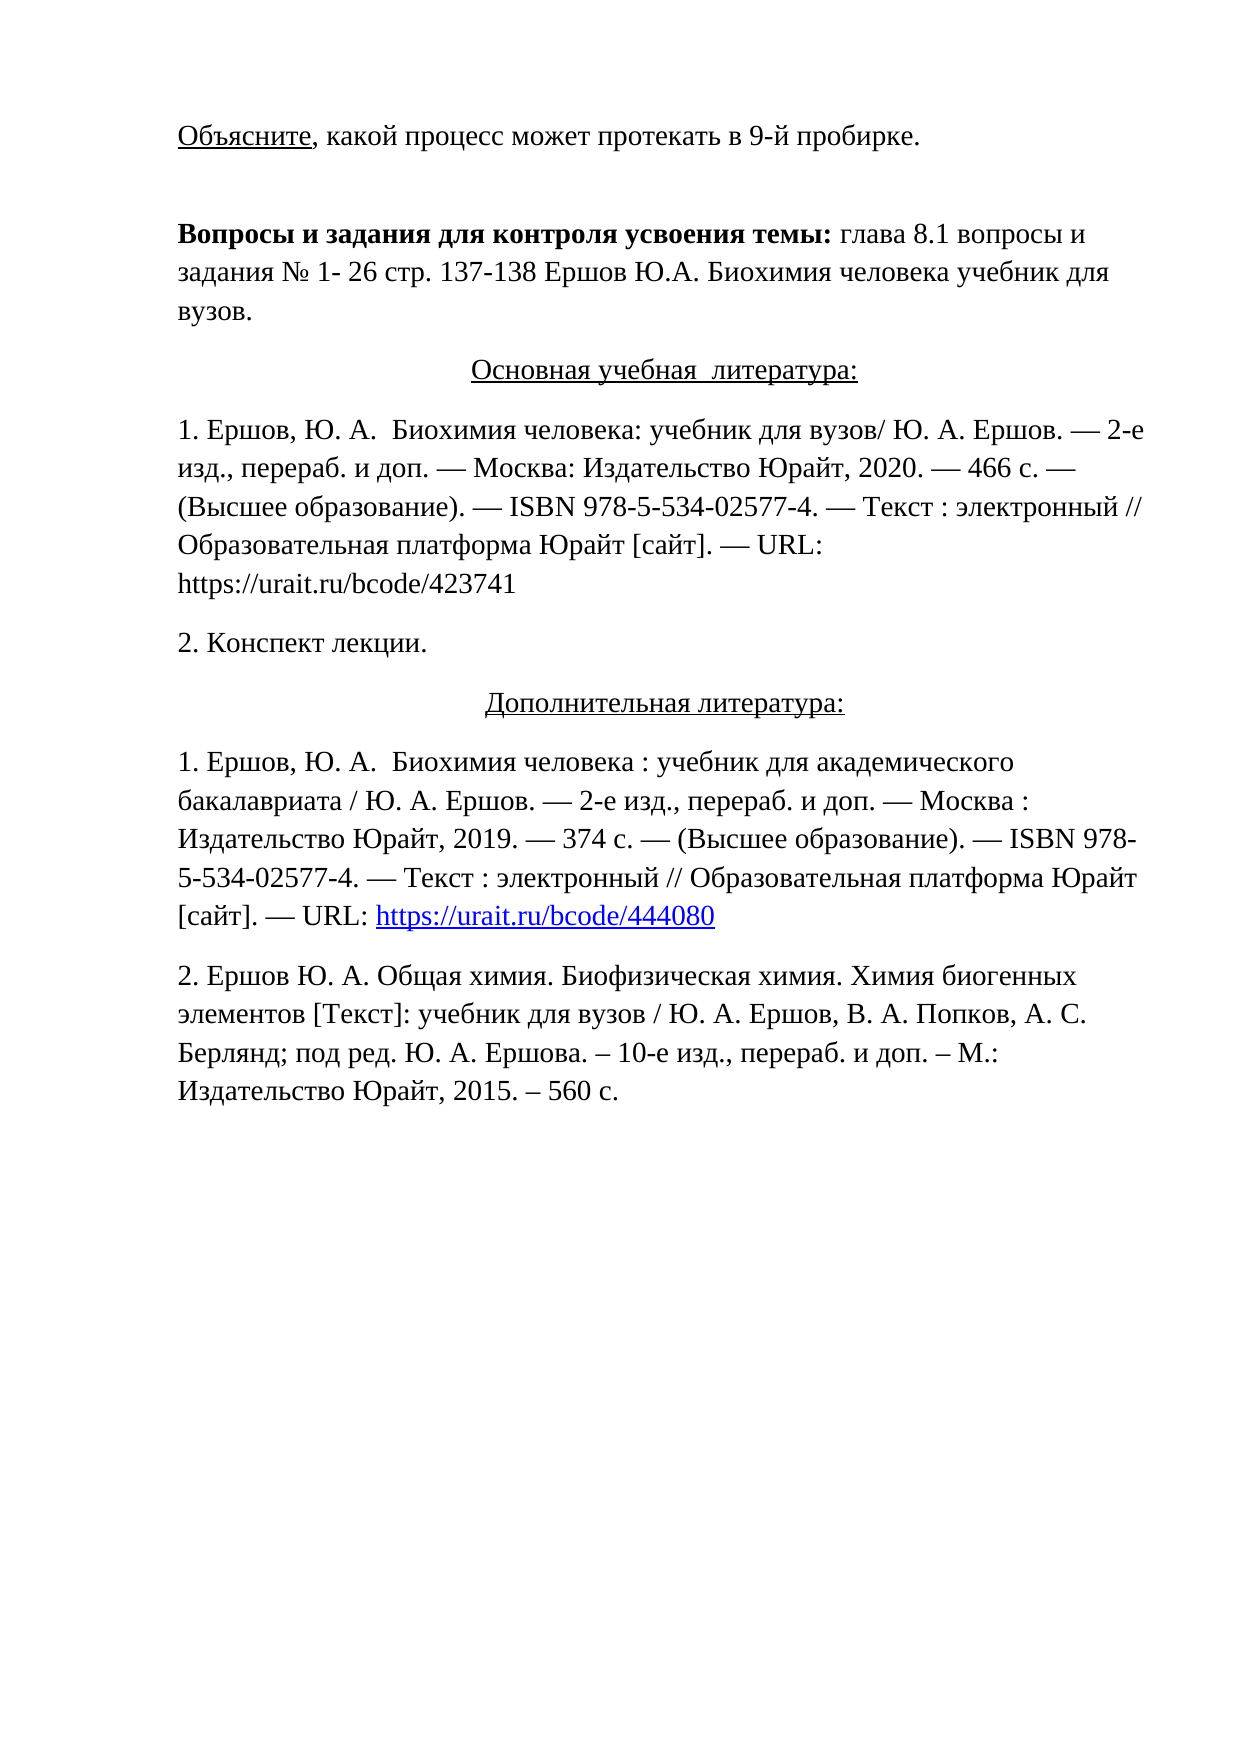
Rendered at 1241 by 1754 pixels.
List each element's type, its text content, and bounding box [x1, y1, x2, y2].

text 2. Ершов Ю. А. Общая химия. Биофизическая химия. Химия биогенных элементов [Текст]: учебник для вузов / Ю. А. Ершов, В. А. Попков, А. С. Берлянд; под ред. Ю. А. Ершова. – 10-е изд., перераб. и доп. – М.: Издательство Юрайт, 2015. – 560 с. [177, 958, 1152, 1107]
text 1. Ершов, Ю. А. Биохимия человека: учебник для вузов/ Ю. А. Ершов. — 2-е изд., перераб. и доп. — Москва: Издательство Юрайт, 2020. — 466 с. — (Высшее образование). — ISBN 978-5-534-02577-4. — Текст : электронный // Образовательная платформа Юрайт [сайт]. — URL: https://urait.ru/bcode/423741 [177, 412, 1152, 599]
text Вопросы и задания для контроля усвоения темы: глава 8.1 вопросы и задания № 1- 26 стр. 137-138 Ершов Ю.А. Биохимия человека учебник для вузов. [177, 216, 1152, 327]
text Объясните, какой процесс может протекать в 9-й пробирке. [177, 118, 1152, 152]
text 1. Ершов, Ю. А. Биохимия человека : учебник для академического бакалавриата / Ю. А. Ершов. — 2-е изд., перераб. и доп. — Москва : Издательство Юрайт, 2019. — 374 с. — (Высшее образование). — ISBN 978-5-534-02577-4. — Текст : электронный // Образовательная платформа Юрайт [сайт]. — URL: https://urait.ru/bcode/444080 [177, 744, 1152, 932]
text 2. Конспект лекции. [177, 625, 1152, 659]
text Дополнительная литература: [177, 685, 1152, 718]
text Основная учебная литература: [177, 352, 1152, 386]
